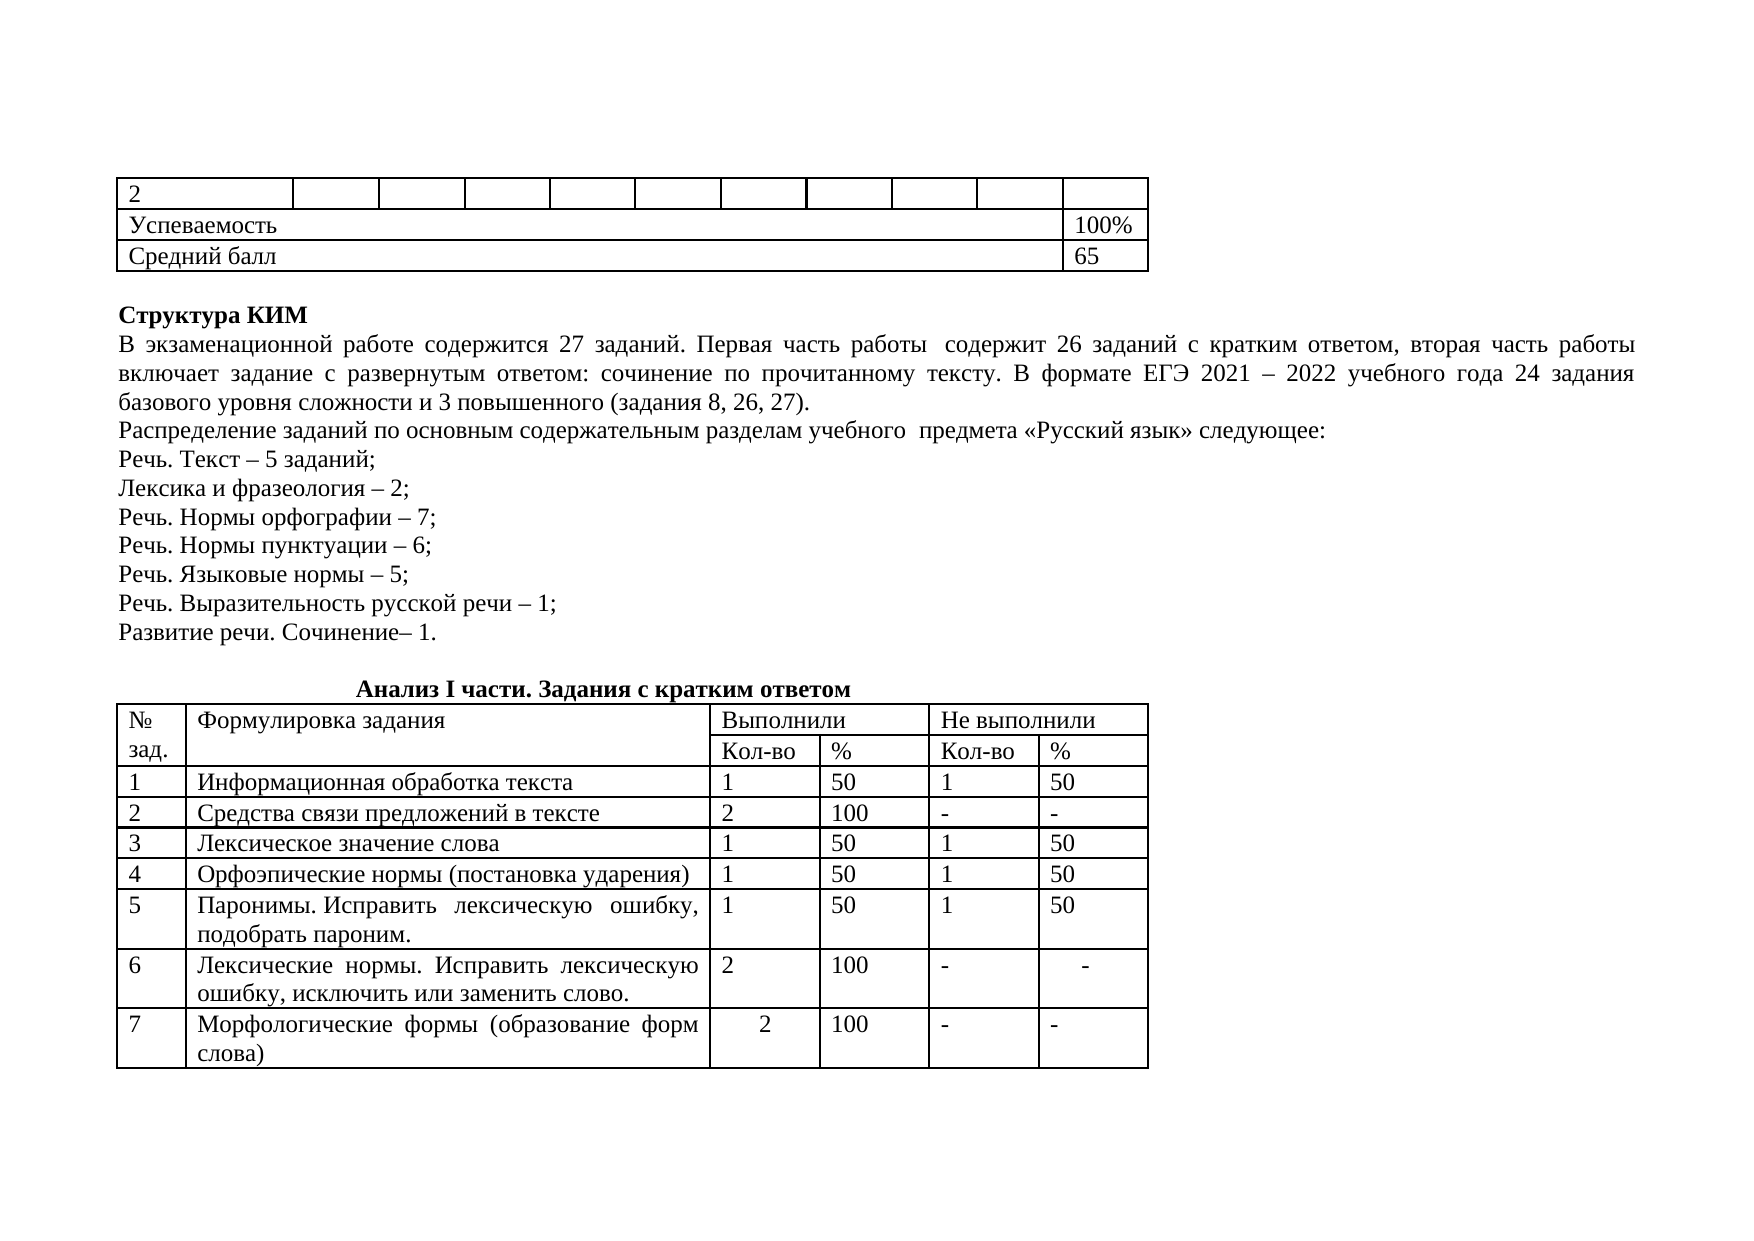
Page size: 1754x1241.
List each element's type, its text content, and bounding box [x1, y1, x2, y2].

table_cell Паронимы. Исправить лексическую ошибку, подобрать пароним. [187, 890, 709, 948]
table_cell 100 [821, 1009, 928, 1067]
text Речь. Нормы пунктуации – 6; [118, 531, 1636, 559]
table_cell 2 [711, 950, 819, 1007]
table_cell [808, 179, 891, 208]
table_cell 1 [711, 767, 819, 796]
table_cell - [1040, 1009, 1147, 1067]
table_cell [893, 179, 976, 208]
table_cell Орфоэпические нормы (постановка ударения) [187, 859, 709, 888]
table_cell [978, 179, 1062, 208]
table_cell [380, 179, 464, 208]
table_cell 100 [821, 950, 928, 1007]
table_cell - [930, 1009, 1038, 1067]
table_cell [551, 179, 634, 208]
table_cell - [930, 798, 1038, 826]
table_cell Кол-во [711, 736, 819, 765]
table_cell 1 [930, 829, 1038, 857]
table_cell Успеваемость [118, 210, 1062, 239]
table_cell 50 [1040, 859, 1147, 888]
table_cell Морфологические формы (образование форм слова) [187, 1009, 709, 1067]
table_cell 2 [118, 798, 185, 826]
table_cell % [821, 736, 928, 765]
table_cell Средний балл [118, 241, 1062, 270]
table_cell 4 [118, 859, 185, 888]
table_cell 100 [821, 798, 928, 826]
text Речь. Текст – 5 заданий; [118, 444, 1636, 473]
table_header Не выполнили [930, 705, 1147, 734]
table_cell 1 [711, 859, 819, 888]
table_cell 1 [930, 767, 1038, 796]
table_cell Лексические нормы. Исправить лексическую ошибку, исключить или заменить слово. [187, 950, 709, 1007]
table_cell [722, 179, 805, 208]
table_cell Средства связи предложений в тексте [187, 798, 709, 826]
table_cell [466, 179, 549, 208]
text В экзаменационной работе содержится 27 заданий. Первая часть работы содержит 26 заданий с кратким ответом, вторая часть работы включает задание с развернутым ответом: сочинение по прочитанному тексту. В формате ЕГЭ 2021 – 2022 учебного года 24 задания базового уровня сложности и 3 повышенного (задания 8, 26, 27). [118, 329, 1636, 416]
table_header № зад. [118, 705, 185, 765]
table_header Выполнили [711, 705, 928, 734]
table_cell 50 [821, 890, 928, 948]
table_cell 1 [930, 890, 1038, 948]
text Анализ I части. Задания с кратким ответом [118, 674, 1636, 703]
table_cell 3 [118, 829, 185, 857]
text Речь. Языковые нормы – 5; [118, 559, 1636, 588]
table_cell 1 [711, 829, 819, 857]
table_cell Информационная обработка текста [187, 767, 709, 796]
table_cell [1064, 179, 1147, 208]
text Лексика и фразеология – 2; [118, 473, 1636, 502]
text Распределение заданий по основным содержательным разделам учебного предмета «Русский язык» следующее: [118, 416, 1636, 444]
table_cell 50 [821, 859, 928, 888]
text Развитие речи. Сочинение– 1. [118, 617, 1636, 646]
table_cell 50 [1040, 767, 1147, 796]
table_cell 2 [711, 1009, 819, 1067]
table_cell - [930, 950, 1038, 1007]
table_cell 1 [118, 767, 185, 796]
table_cell [294, 179, 378, 208]
table_cell 50 [1040, 890, 1147, 948]
table_cell 1 [711, 890, 819, 948]
table_cell - [1040, 798, 1147, 826]
table_cell 50 [1040, 829, 1147, 857]
text Речь. Выразительность русской речи – 1; [118, 588, 1636, 617]
table_cell 7 [118, 1009, 185, 1067]
table_cell 100% [1064, 210, 1147, 239]
table_cell Кол-во [930, 736, 1038, 765]
table_cell 65 [1064, 241, 1147, 270]
table_cell 2 [711, 798, 819, 826]
table_cell 6 [118, 950, 185, 1007]
table_cell Лексическое значение слова [187, 829, 709, 857]
table_cell 5 [118, 890, 185, 948]
table_cell 50 [821, 829, 928, 857]
table_header Формулировка задания [187, 705, 709, 765]
table_cell 2 [118, 179, 292, 208]
table_cell % [1040, 736, 1147, 765]
text Речь. Нормы орфографии – 7; [118, 502, 1636, 531]
table_cell - [1040, 950, 1147, 1007]
table_cell 50 [821, 767, 928, 796]
text Структура КИМ [118, 301, 1636, 329]
table_cell 1 [930, 859, 1038, 888]
table_cell [636, 179, 720, 208]
